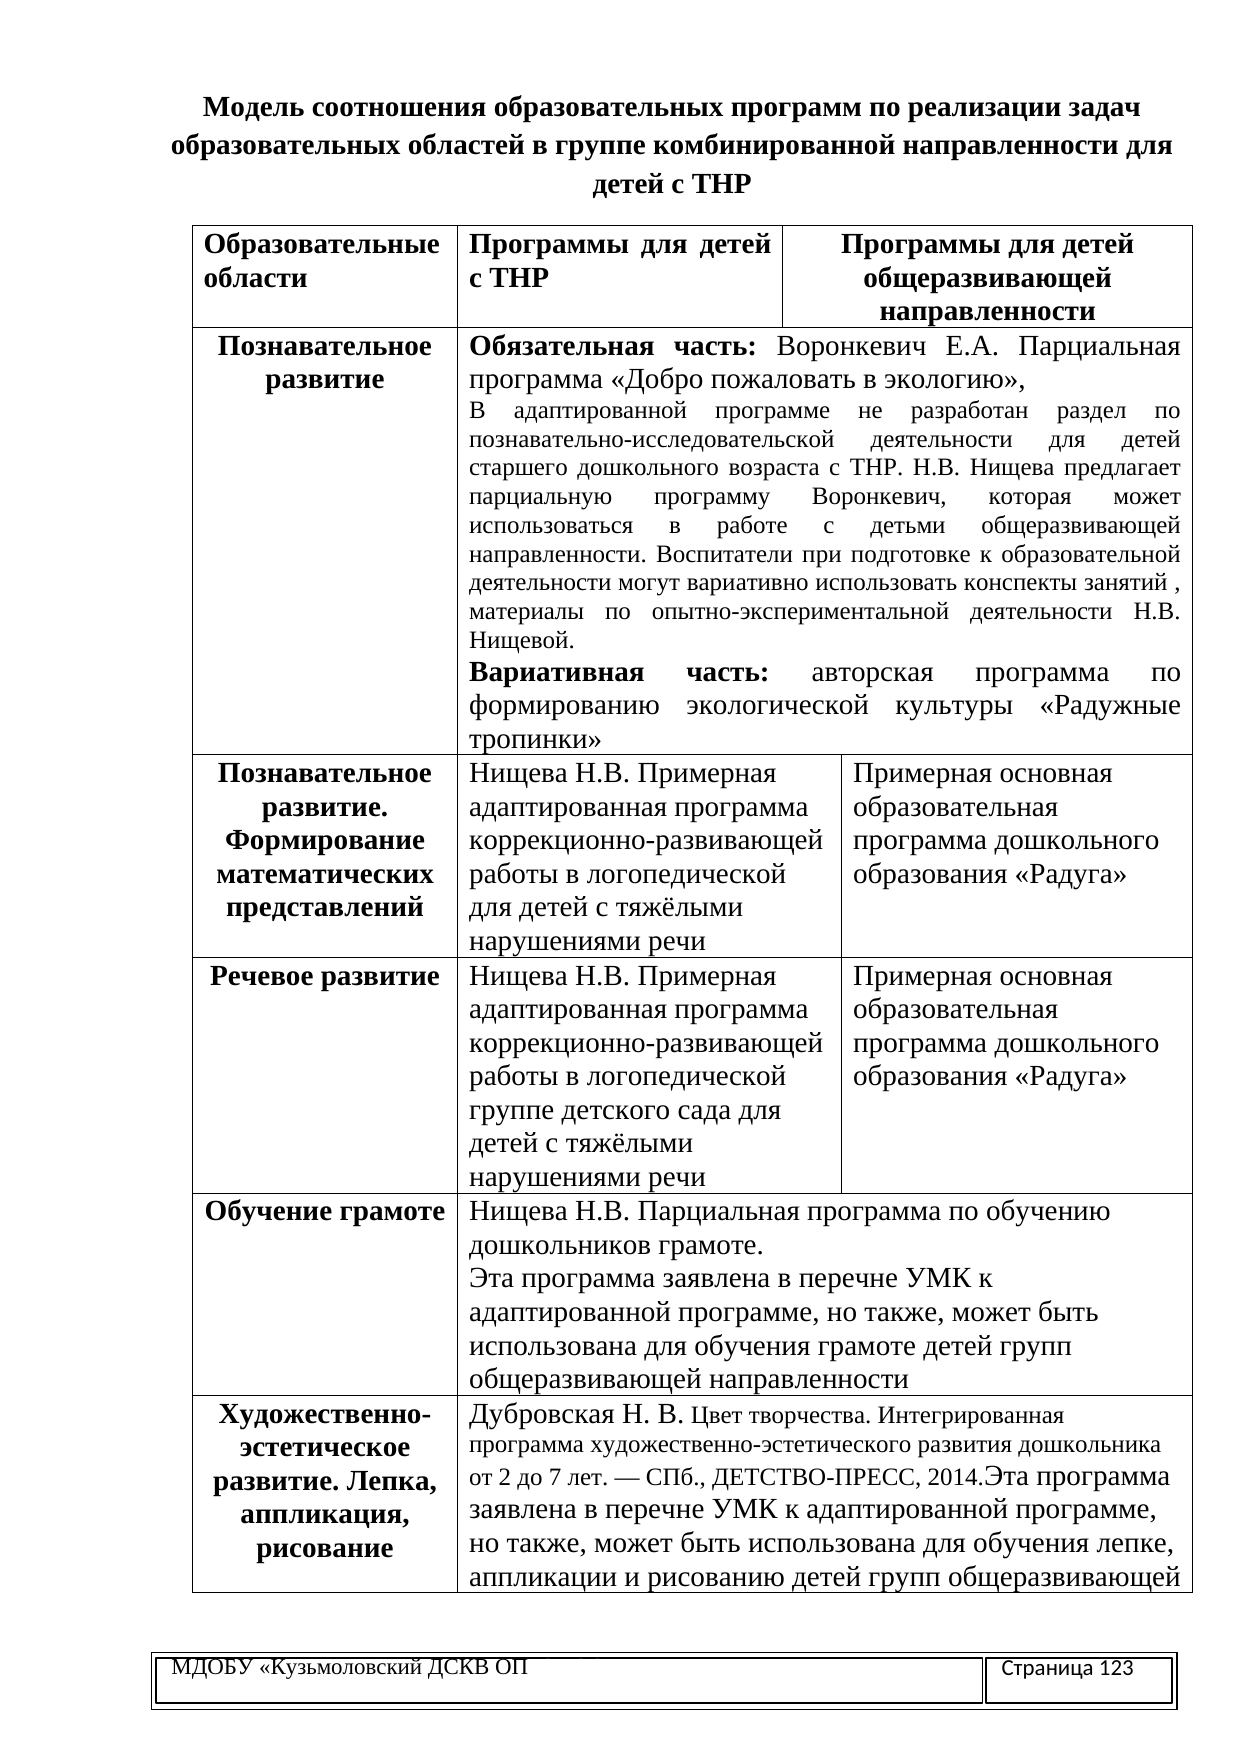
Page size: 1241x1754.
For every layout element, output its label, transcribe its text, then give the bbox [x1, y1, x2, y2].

table_cell Познавательное развитие [193, 328, 457, 754]
table_cell Нищева Н.В. Примерная адаптированная программа коррекционно-развивающей работы в логопедической группе детского сада для детей с тяжёлыми нарушениями речи [458, 958, 841, 1192]
table_cell Примерная основная образовательная программа дошкольного образования «Радуга» [842, 755, 1192, 957]
table_cell Примерная основная образовательная программа дошкольного образования «Радуга» [842, 958, 1192, 1192]
list Модель соотношения образовательных программ по реализации задач образовательных областей в группе комбинированной направленности для детей с ТНР [162, 89, 1181, 199]
table_cell Обучение грамоте [193, 1194, 457, 1395]
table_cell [458, 1396, 1192, 1592]
table_cell Познавательное развитие. Формирование математических представлений [193, 755, 457, 957]
table_cell Нищева Н.В. Парциальная программа по обучению дошкольников грамоте. Эта программа заявлена в перечне УМК к адаптированной программе, но также, может быть использована для обучения грамоте детей групп общеразвивающей направленности [458, 1194, 1192, 1395]
table_header Образовательные области [193, 226, 457, 327]
table_header Программы для детей общеразвивающей направленности [783, 226, 1192, 327]
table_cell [193, 1396, 457, 1592]
table_cell Речевое развитие [193, 958, 457, 1192]
table_cell Обязательная часть: Воронкевич Е.А. Парциальная программа «Добро пожаловать в экологию», В адаптированной программе не разработан раздел по познавательно-исследовательской деятельности для детей старшего дошкольного возраста с ТНР. Н.В. Нищева предлагает парциальную программу Воронкевич, которая может использоваться в работе с детьми общеразвивающей направленности. Воспитатели при подготовке к образовательной деятельности могут вариативно использовать конспекты занятий , материалы по опытно-экспериментальной деятельности Н.В. Нищевой. Вариативная часть: авторская программа по формированию экологической культуры «Радужные тропинки» [458, 328, 1192, 754]
table_header Программы для детей с ТНР [458, 226, 782, 327]
table_cell Нищева Н.В. Примерная адаптированная программа коррекционно-развивающей работы в логопедической для детей с тяжёлыми нарушениями речи [458, 755, 841, 957]
